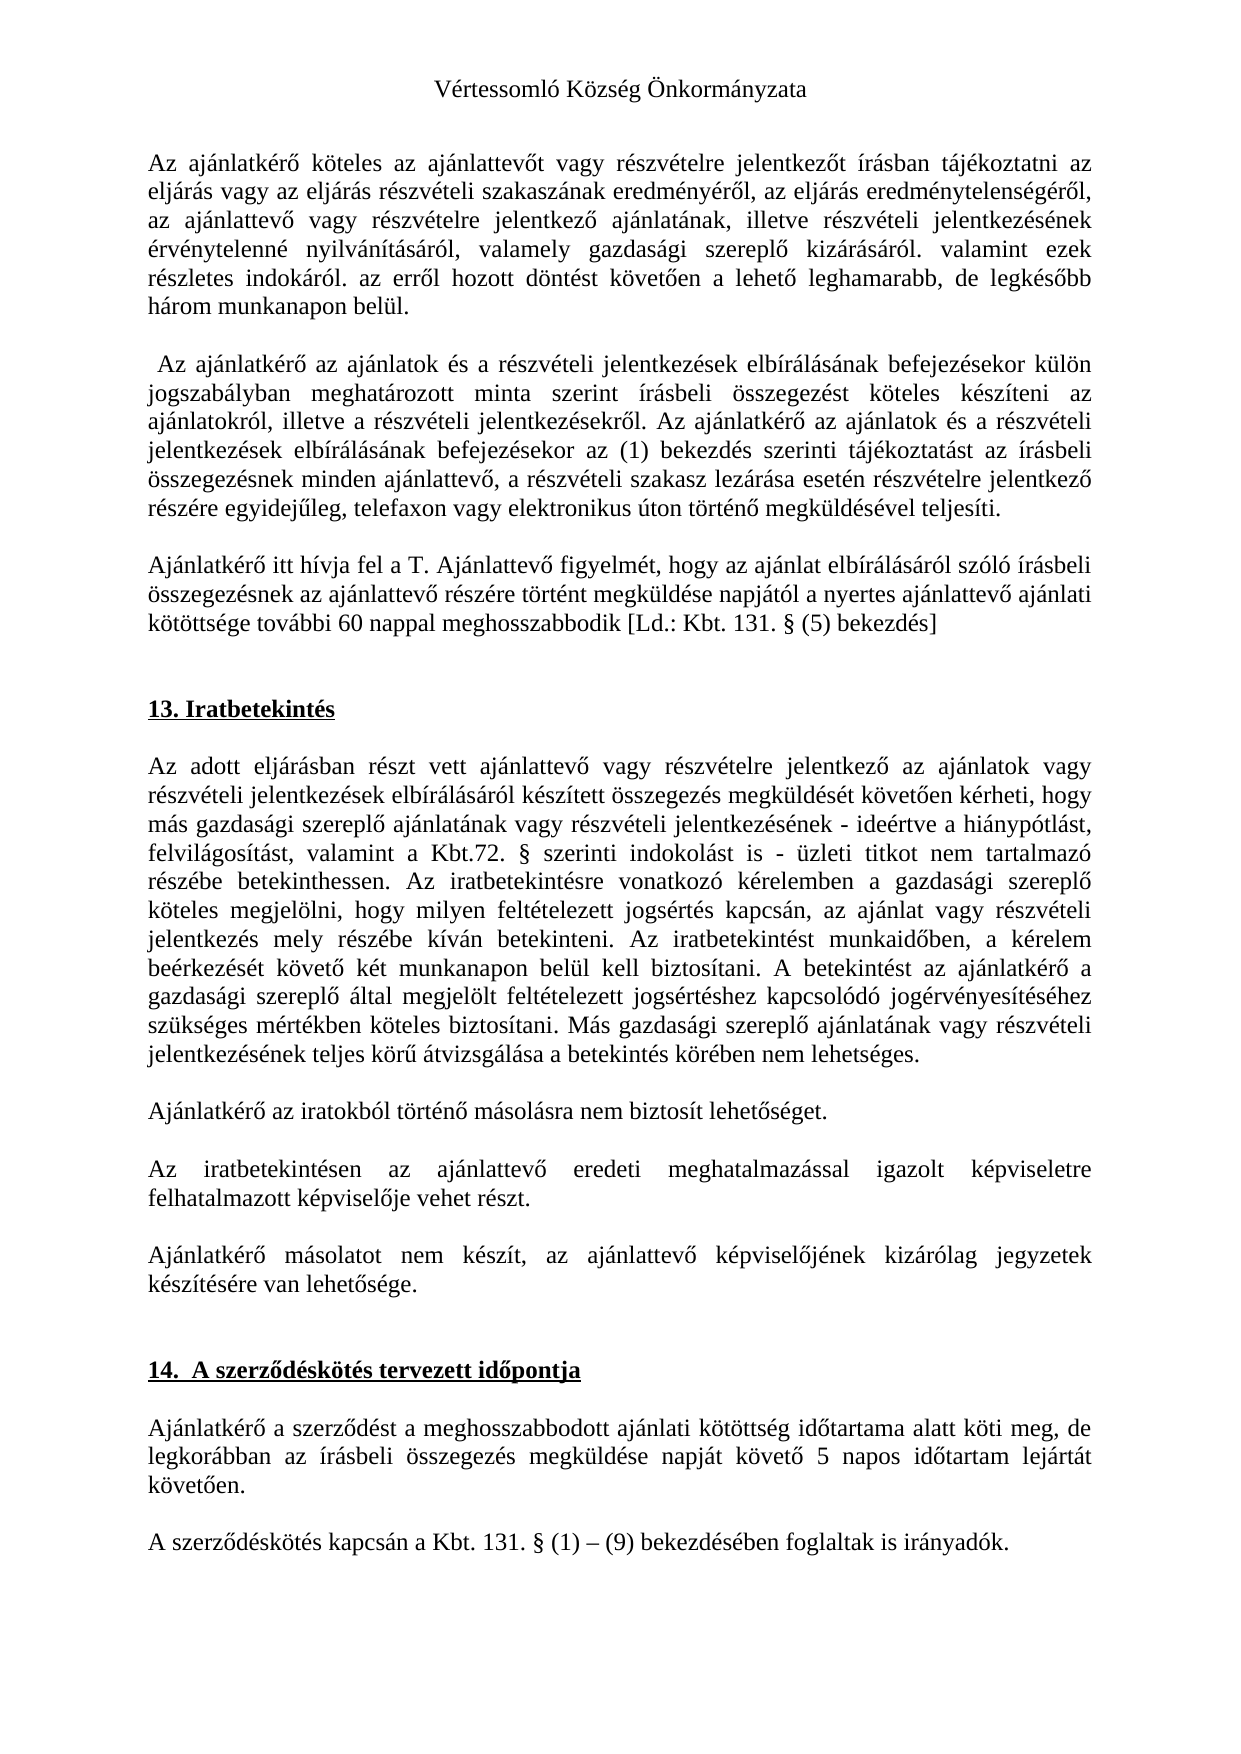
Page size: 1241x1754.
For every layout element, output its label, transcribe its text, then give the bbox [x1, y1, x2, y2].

text Ajánlatkérő másolatot nem készít, az ajánlattevő képviselőjének kizárólag jegyzetek készítésére van lehetősége. [148, 1240, 1093, 1298]
text Az ajánlatkérő köteles az ajánlattevőt vagy részvételre jelentkezőt írásban tájékoztatni az eljárás vagy az eljárás részvételi szakaszának eredményéről, az eljárás eredménytelenségéről, az ajánlattevő vagy részvételre jelentkező ajánlatának, illetve részvételi jelentkezésének érvénytelenné nyilvánításáról, valamely gazdasági szereplő kizárásáról. valamint ezek részletes indokáról. az erről hozott döntést követően a lehető leghamarabb, de legkésőbb három munkanapon belül. [148, 148, 1093, 320]
text Ajánlatkérő itt hívja fel a T. Ajánlattevő figyelmét, hogy az ajánlat elbírálásáról szóló írásbeli összegezésnek az ajánlattevő részére történt megküldése napjától a nyertes ajánlattevő ajánlati kötöttsége további 60 nappal meghosszabbodik [Ld.: Kbt. 131. § (5) bekezdés] [148, 550, 1093, 636]
text A szerződéskötés kapcsán a Kbt. 131. § (1) – (9) bekezdésében foglaltak is irányadók. [148, 1527, 1093, 1556]
text 13. Iratbetekintés [148, 694, 1093, 723]
text Ajánlatkérő az iratokból történő másolásra nem biztosít lehetőséget. [148, 1096, 1093, 1125]
text 14. A szerződéskötés tervezett időpontja [148, 1355, 1093, 1384]
text Az adott eljárásban részt vett ajánlattevő vagy részvételre jelentkező az ajánlatok vagy részvételi jelentkezések elbírálásáról készített összegezés megküldését követően kérheti, hogy más gazdasági szereplő ajánlatának vagy részvételi jelentkezésének - ideértve a hiánypótlást, felvilágosítást, valamint a Kbt.72. § szerinti indokolást is - üzleti titkot nem tartalmazó részébe betekinthessen. Az iratbetekintésre vonatkozó kérelemben a gazdasági szereplő köteles megjelölni, hogy milyen feltételezett jogsértés kapcsán, az ajánlat vagy részvételi jelentkezés mely részébe kíván betekinteni. Az iratbetekintést munkaidőben, a kérelem beérkezését követő két munkanapon belül kell biztosítani. A betekintést az ajánlatkérő a gazdasági szereplő által megjelölt feltételezett jogsértéshez kapcsolódó jogérvényesítéséhez szükséges mértékben köteles biztosítani. Más gazdasági szereplő ajánlatának vagy részvételi jelentkezésének teljes körű átvizsgálása a betekintés körében nem lehetséges. [148, 751, 1093, 1068]
text Az ajánlatkérő az ajánlatok és a részvételi jelentkezések elbírálásának befejezésekor külön jogszabályban meghatározott minta szerint írásbeli összegezést köteles készíteni az ajánlatokról, illetve a részvételi jelentkezésekről. Az ajánlatkérő az ajánlatok és a részvételi jelentkezések elbírálásának befejezésekor az (1) bekezdés szerinti tájékoztatást az írásbeli összegezésnek minden ajánlattevő, a részvételi szakasz lezárása esetén részvételre jelentkező részére egyidejűleg, telefaxon vagy elektronikus úton történő megküldésével teljesíti. [148, 349, 1093, 521]
text Az iratbetekintésen az ajánlattevő eredeti meghatalmazással igazolt képviseletre felhatalmazott képviselője vehet részt. [148, 1154, 1093, 1211]
text Ajánlatkérő a szerződést a meghosszabbodott ajánlati kötöttség időtartama alatt köti meg, de legkorábban az írásbeli összegezés megküldése napját követő 5 napos időtartam lejártát követően. [148, 1413, 1093, 1499]
